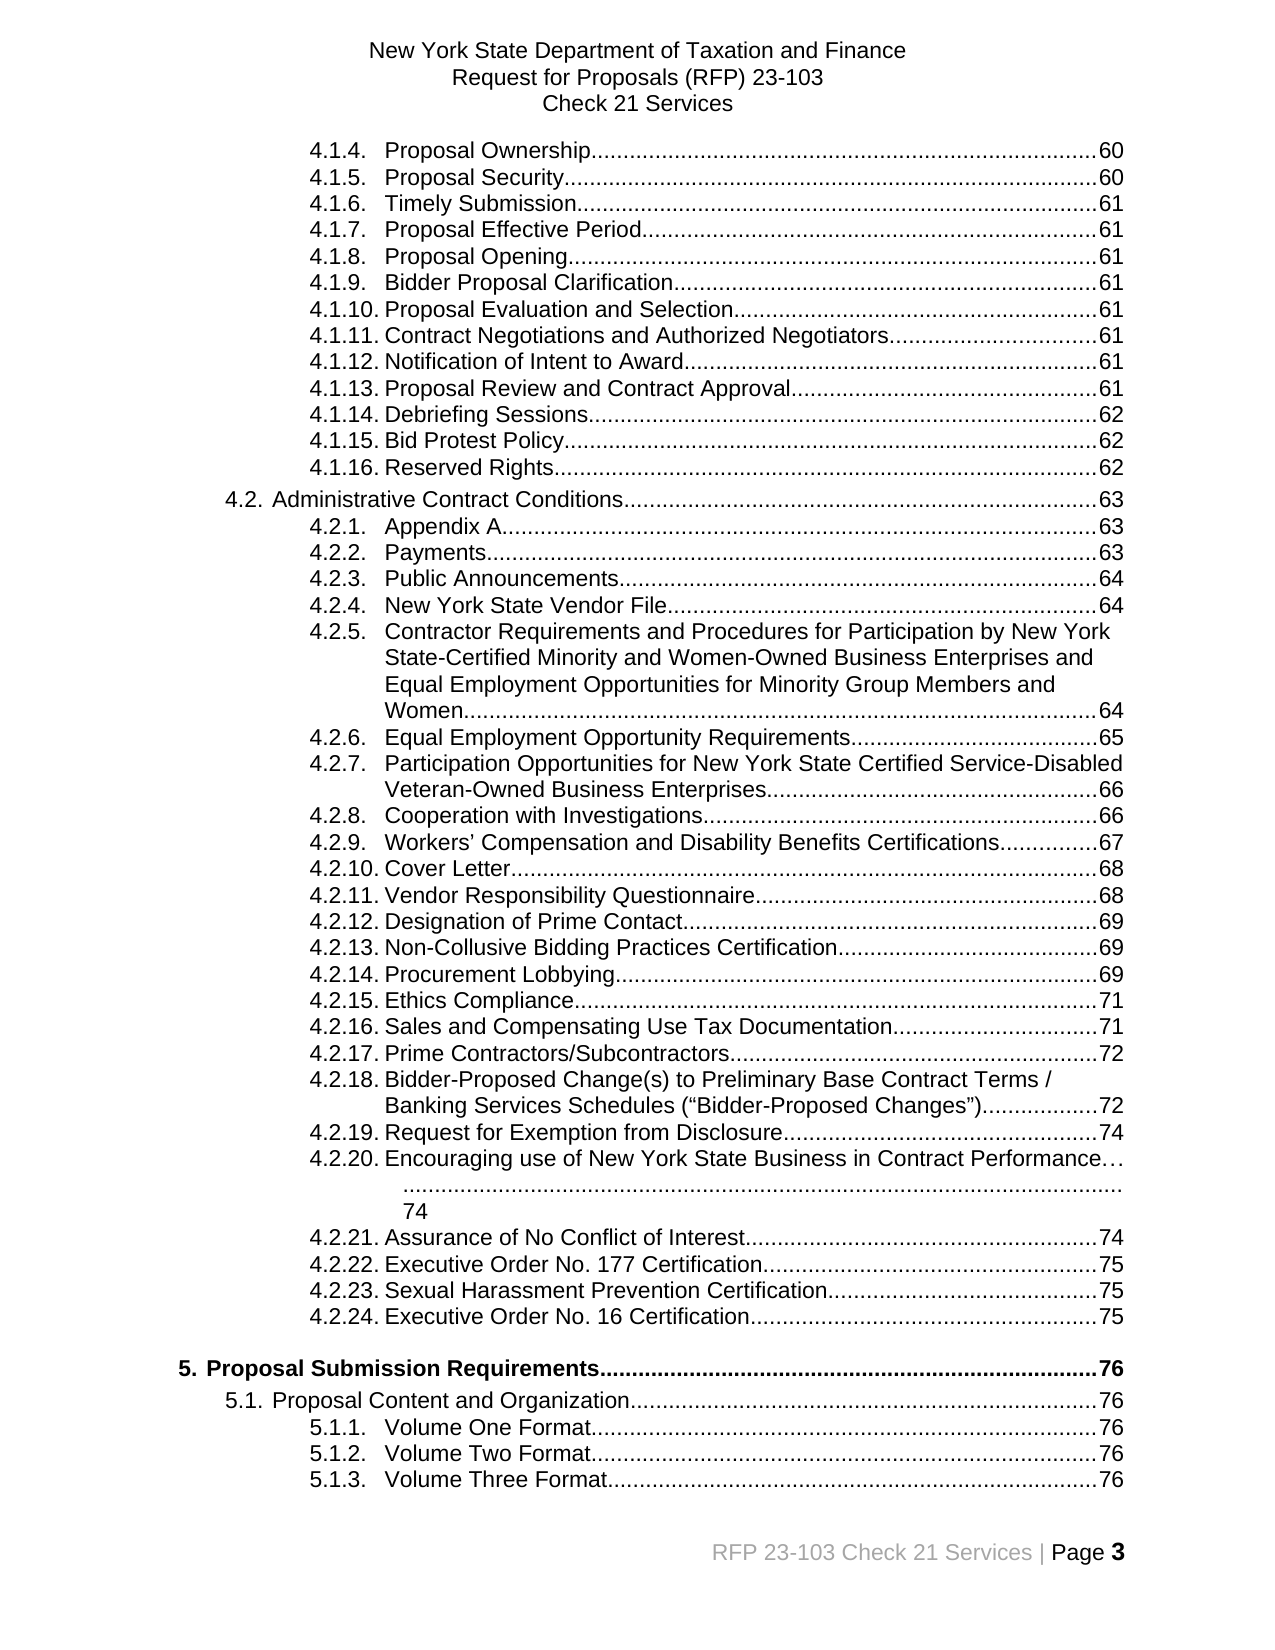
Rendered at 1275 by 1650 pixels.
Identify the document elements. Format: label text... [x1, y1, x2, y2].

text 4.2.2. Payments 63 [309, 539, 1125, 565]
text 4.2.5. Contractor Requirements and Procedures for Participation by New York State-Certified Minority and Women-Owned Business Enterprises and Equal Employment Opportunities for Minority Group Members and Women 64 [309, 618, 1125, 723]
text 4.1.4. Proposal Ownership 60 [309, 137, 1125, 164]
text 5. Proposal Submission Requirements 76 [178, 1354, 1125, 1381]
text 4.1.12. Notification of Intent to Award 61 [309, 348, 1125, 374]
text 4.1.11. Contract Negotiations and Authorized Negotiators 61 [309, 322, 1125, 348]
text 4.2.24. Executive Order No. 16 Certification 75 [309, 1303, 1125, 1329]
text 4.2.21. Assurance of No Conflict of Interest 74 [309, 1224, 1125, 1251]
text 4.2.14. Procurement Lobbying 69 [309, 961, 1125, 987]
text 4.2.18. Bidder-Proposed Change(s) to Preliminary Base Contract Terms / Banking Services Schedules (“Bidder-Proposed Changes”) 72 [309, 1066, 1125, 1119]
text 4.2.10. Cover Letter 68 [309, 855, 1125, 882]
text 4.2.6. Equal Employment Opportunity Requirements 65 [309, 723, 1125, 750]
text 5.1.2. Volume Two Format 76 [309, 1440, 1125, 1466]
text 4.2.23. Sexual Harassment Prevention Certification 75 [309, 1277, 1125, 1303]
text 4.2.12. Designation of Prime Contact 69 [309, 908, 1125, 934]
text 4.1.16. Reserved Rights 62 [309, 454, 1125, 480]
text 4.2.15. Ethics Compliance 71 [309, 987, 1125, 1013]
text 4.2.16. Sales and Compensating Use Tax Documentation 71 [309, 1013, 1125, 1040]
text 4.2.4. New York State Vendor File 64 [309, 592, 1125, 618]
text 4.1.8. Proposal Opening 61 [309, 243, 1125, 269]
text 4.2.20. Encouraging use of New York State Business in Contract Performance 74 [309, 1145, 1125, 1224]
text 4.2.11. Vendor Responsibility Questionnaire 68 [309, 882, 1125, 908]
text 4.2.1. Appendix A 63 [309, 513, 1125, 539]
text 4.1.9. Bidder Proposal Clarification 61 [309, 269, 1125, 296]
text 5.1. Proposal Content and Organization 76 [225, 1387, 1125, 1413]
text 4.1.7. Proposal Effective Period 61 [309, 216, 1125, 243]
text 4.1.5. Proposal Security 60 [309, 164, 1125, 190]
text 5.1.1. Volume One Format 76 [309, 1413, 1125, 1440]
text 4.2. Administrative Contract Conditions 63 [225, 486, 1125, 513]
text 4.1.10. Proposal Evaluation and Selection 61 [309, 296, 1125, 322]
text 4.1.15. Bid Protest Policy 62 [309, 427, 1125, 454]
text 4.2.7. Participation Opportunities for New York State Certified Service-Disabled Veteran-Owned Business Enterprises 66 [309, 750, 1125, 802]
text 4.2.9. Workers’ Compensation and Disability Benefits Certifications 67 [309, 829, 1125, 855]
text 4.2.8. Cooperation with Investigations 66 [309, 802, 1125, 829]
text 4.1.6. Timely Submission 61 [309, 190, 1125, 216]
text 4.1.14. Debriefing Sessions 62 [309, 401, 1125, 427]
text 4.2.22. Executive Order No. 177 Certification 75 [309, 1251, 1125, 1277]
text 4.2.13. Non-Collusive Bidding Practices Certification 69 [309, 934, 1125, 961]
text 4.2.19. Request for Exemption from Disclosure 74 [309, 1119, 1125, 1145]
text 4.2.3. Public Announcements 64 [309, 565, 1125, 592]
text 4.1.13. Proposal Review and Contract Approval 61 [309, 374, 1125, 401]
text 5.1.3. Volume Three Format 76 [309, 1466, 1125, 1493]
text 4.2.17. Prime Contractors/Subcontractors 72 [309, 1040, 1125, 1066]
